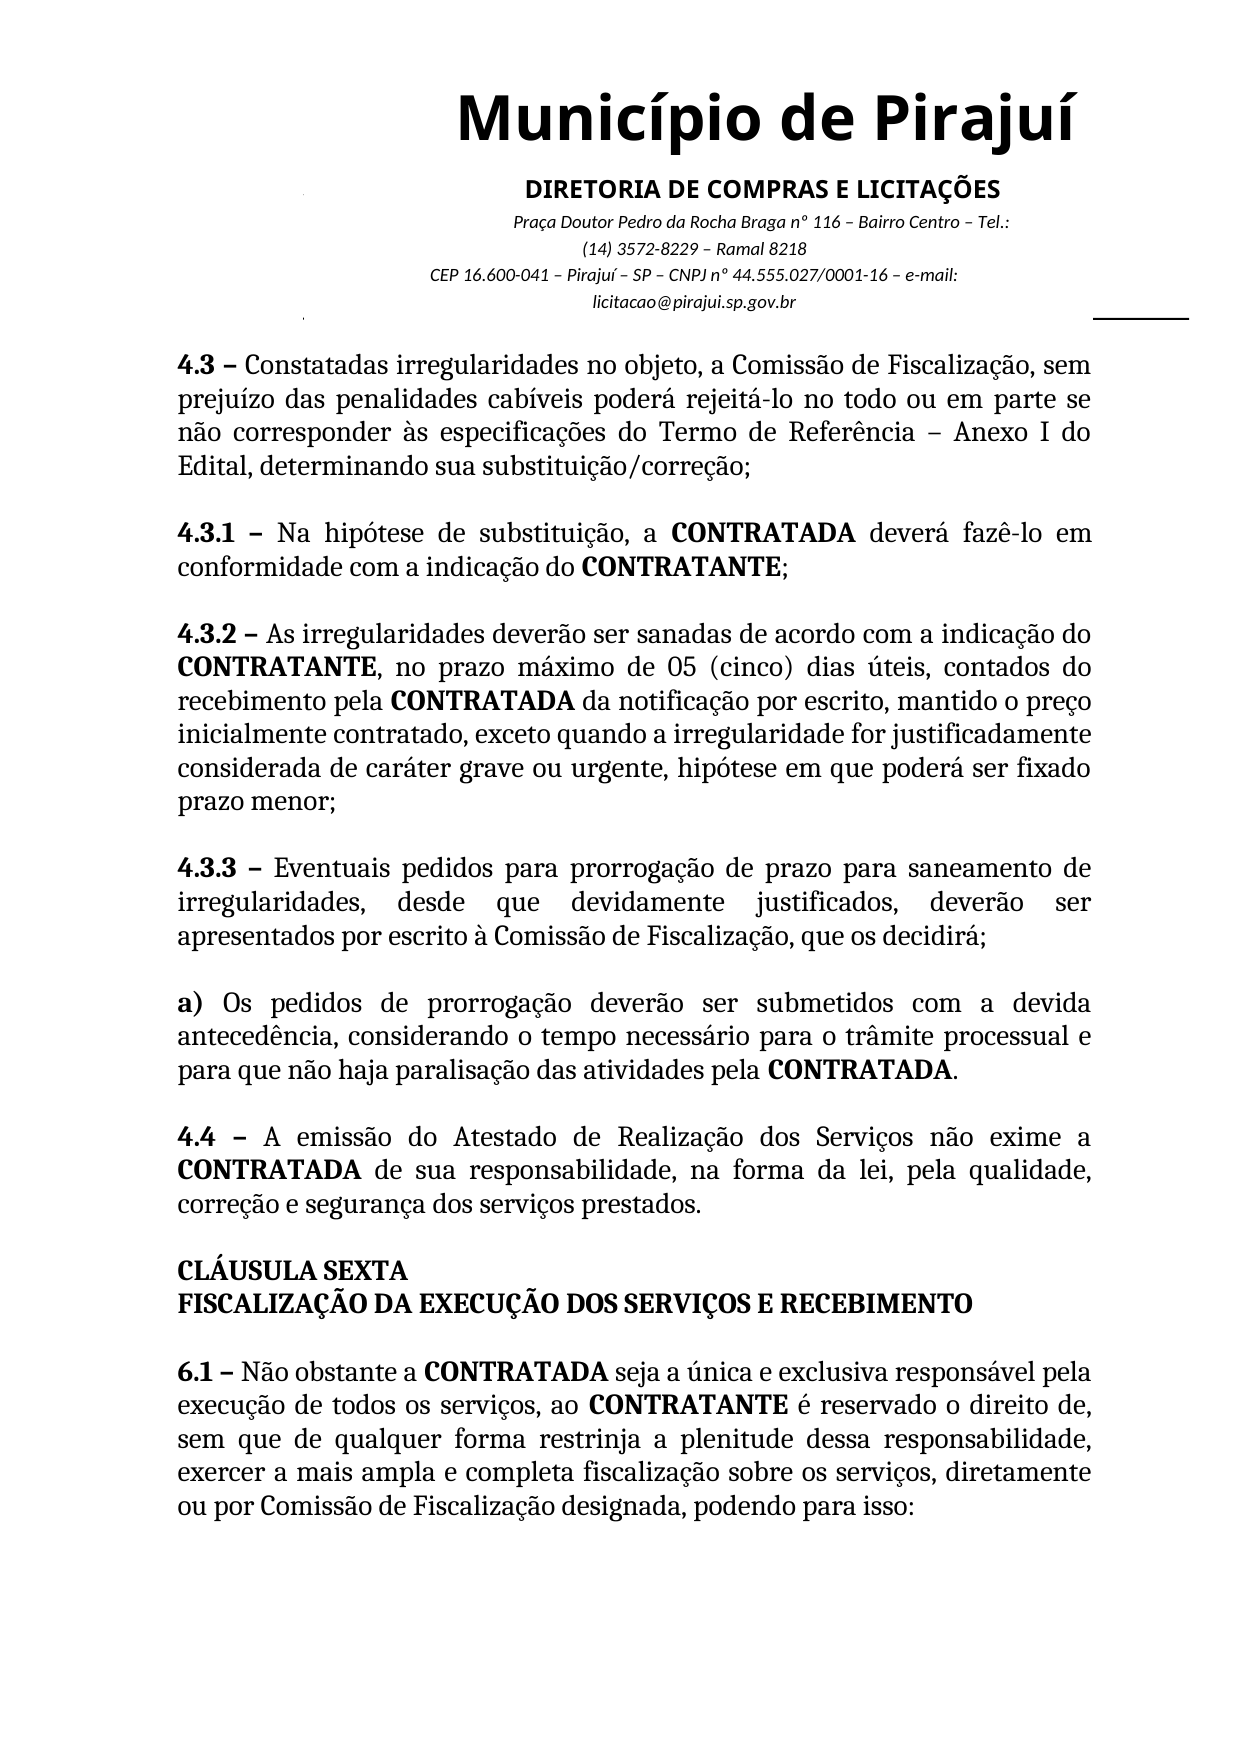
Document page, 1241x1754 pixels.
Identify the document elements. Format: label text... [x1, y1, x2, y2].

text 4.3.3 – Eventuais pedidos para prorrogação de prazo para saneamento de irregularidades, desde que devidamente justificados, deverão ser apresentados por escrito à Comissão de Fiscalização, que os decidirá; [177, 852, 1093, 952]
text 6.1 – Não obstante a CONTRATADA seja a única e exclusiva responsável pela execução de todos os serviços, ao CONTRATANTE é reservado o direito de, sem que de qualquer forma restrinja a plenitude dessa responsabilidade, exercer a mais ampla e completa fiscalização sobre os serviços, diretamente ou por Comissão de Fiscalização designada, podendo para isso: [177, 1355, 1093, 1522]
text CLÁUSULA SEXTA [177, 1254, 1093, 1288]
text FISCALIZAÇÃO DA EXECUÇÃO DOS SERVIÇOS E RECEBIMENTO [177, 1288, 1093, 1321]
text 4.3.1 – Na hipótese de substituição, a CONTRATADA deverá fazê-lo em conformidade com a indicação do CONTRATANTE; [177, 516, 1093, 583]
text 4.3.2 – As irregularidades deverão ser sanadas de acordo com a indicação do CONTRATANTE, no prazo máximo de 05 (cinco) dias úteis, contados do recebimento pela CONTRATADA da notificação por escrito, mantido o preço inicialmente contratado, exceto quando a irregularidade for justificadamente considerada de caráter grave ou urgente, hipótese em que poderá ser fixado prazo menor; [177, 617, 1093, 818]
text 4.3 – Constatadas irregularidades no objeto, a Comissão de Fiscalização, sem prejuízo das penalidades cabíveis poderá rejeitá-lo no todo ou em parte se não corresponder às especificações do Termo de Referência – Anexo I do Edital, determinando sua substituição/correção; [177, 348, 1093, 483]
text 4.4 – A emissão do Atestado de Realização dos Serviços não exime a CONTRATADA de sua responsabilidade, na forma da lei, pela qualidade, correção e segurança dos serviços prestados. [177, 1120, 1093, 1221]
text a) Os pedidos de prorrogação deverão ser submetidos com a devida antecedência, considerando o tempo necessário para o trâmite processual e para que não haja paralisação das atividades pela CONTRATADA. [177, 986, 1093, 1086]
